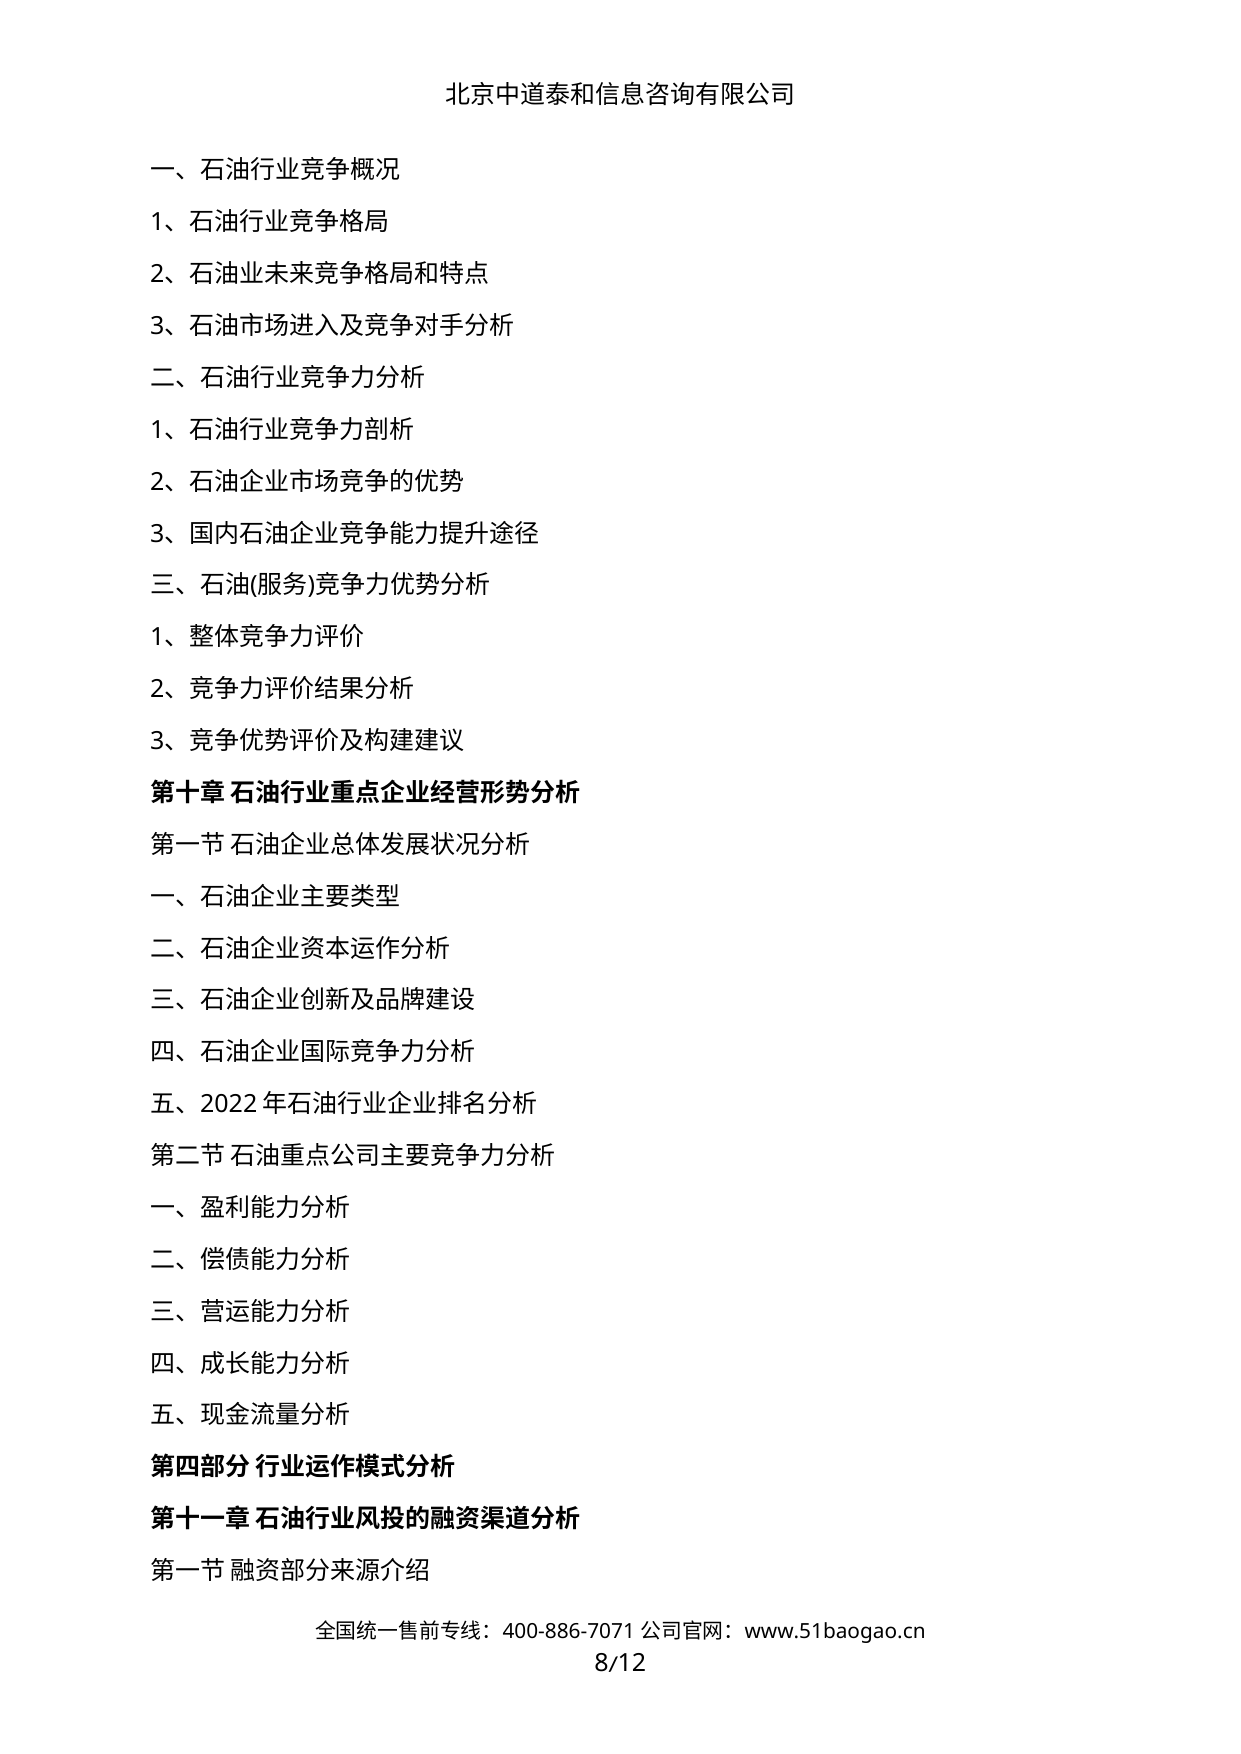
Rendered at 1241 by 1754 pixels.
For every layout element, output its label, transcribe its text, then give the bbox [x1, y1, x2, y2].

text 一、盈利能力分析 [150, 1187, 1090, 1224]
text 二、石油企业资本运作分析 [150, 928, 1090, 964]
text 四、石油企业国际竞争力分析 [150, 1032, 1090, 1068]
text 2、石油企业市场竞争的优势 [150, 461, 1090, 497]
text 五、2022年石油行业企业排名分析 [150, 1084, 1090, 1120]
text 3、国内石油企业竞争能力提升途径 [150, 513, 1090, 549]
text 五、现金流量分析 [150, 1395, 1090, 1431]
text 2、石油业未来竞争格局和特点 [150, 254, 1090, 290]
text 二、石油行业竞争力分析 [150, 357, 1090, 394]
text 第一节 石油企业总体发展状况分析 [150, 824, 1090, 861]
text 第十一章 石油行业风投的融资渠道分析 [150, 1499, 1090, 1535]
text 一、石油行业竞争概况 [150, 150, 1090, 186]
text 三、石油企业创新及品牌建设 [150, 980, 1090, 1016]
text 1、整体竞争力评价 [150, 617, 1090, 653]
text 一、石油企业主要类型 [150, 876, 1090, 912]
text 四、成长能力分析 [150, 1343, 1090, 1379]
text 3、竞争优势评价及构建建议 [150, 721, 1090, 757]
text 第一节 融资部分来源介绍 [150, 1551, 1090, 1587]
text 第四部分 行业运作模式分析 [150, 1447, 1090, 1483]
text 2、竞争力评价结果分析 [150, 669, 1090, 705]
text 三、石油(服务)竞争力优势分析 [150, 565, 1090, 601]
text 1、石油行业竞争格局 [150, 202, 1090, 238]
text 二、偿债能力分析 [150, 1239, 1090, 1276]
text 3、石油市场进入及竞争对手分析 [150, 306, 1090, 342]
text 第十章 石油行业重点企业经营形势分析 [150, 772, 1090, 809]
text 1、石油行业竞争力剖析 [150, 409, 1090, 446]
text 第二节 石油重点公司主要竞争力分析 [150, 1136, 1090, 1172]
text 三、营运能力分析 [150, 1291, 1090, 1327]
